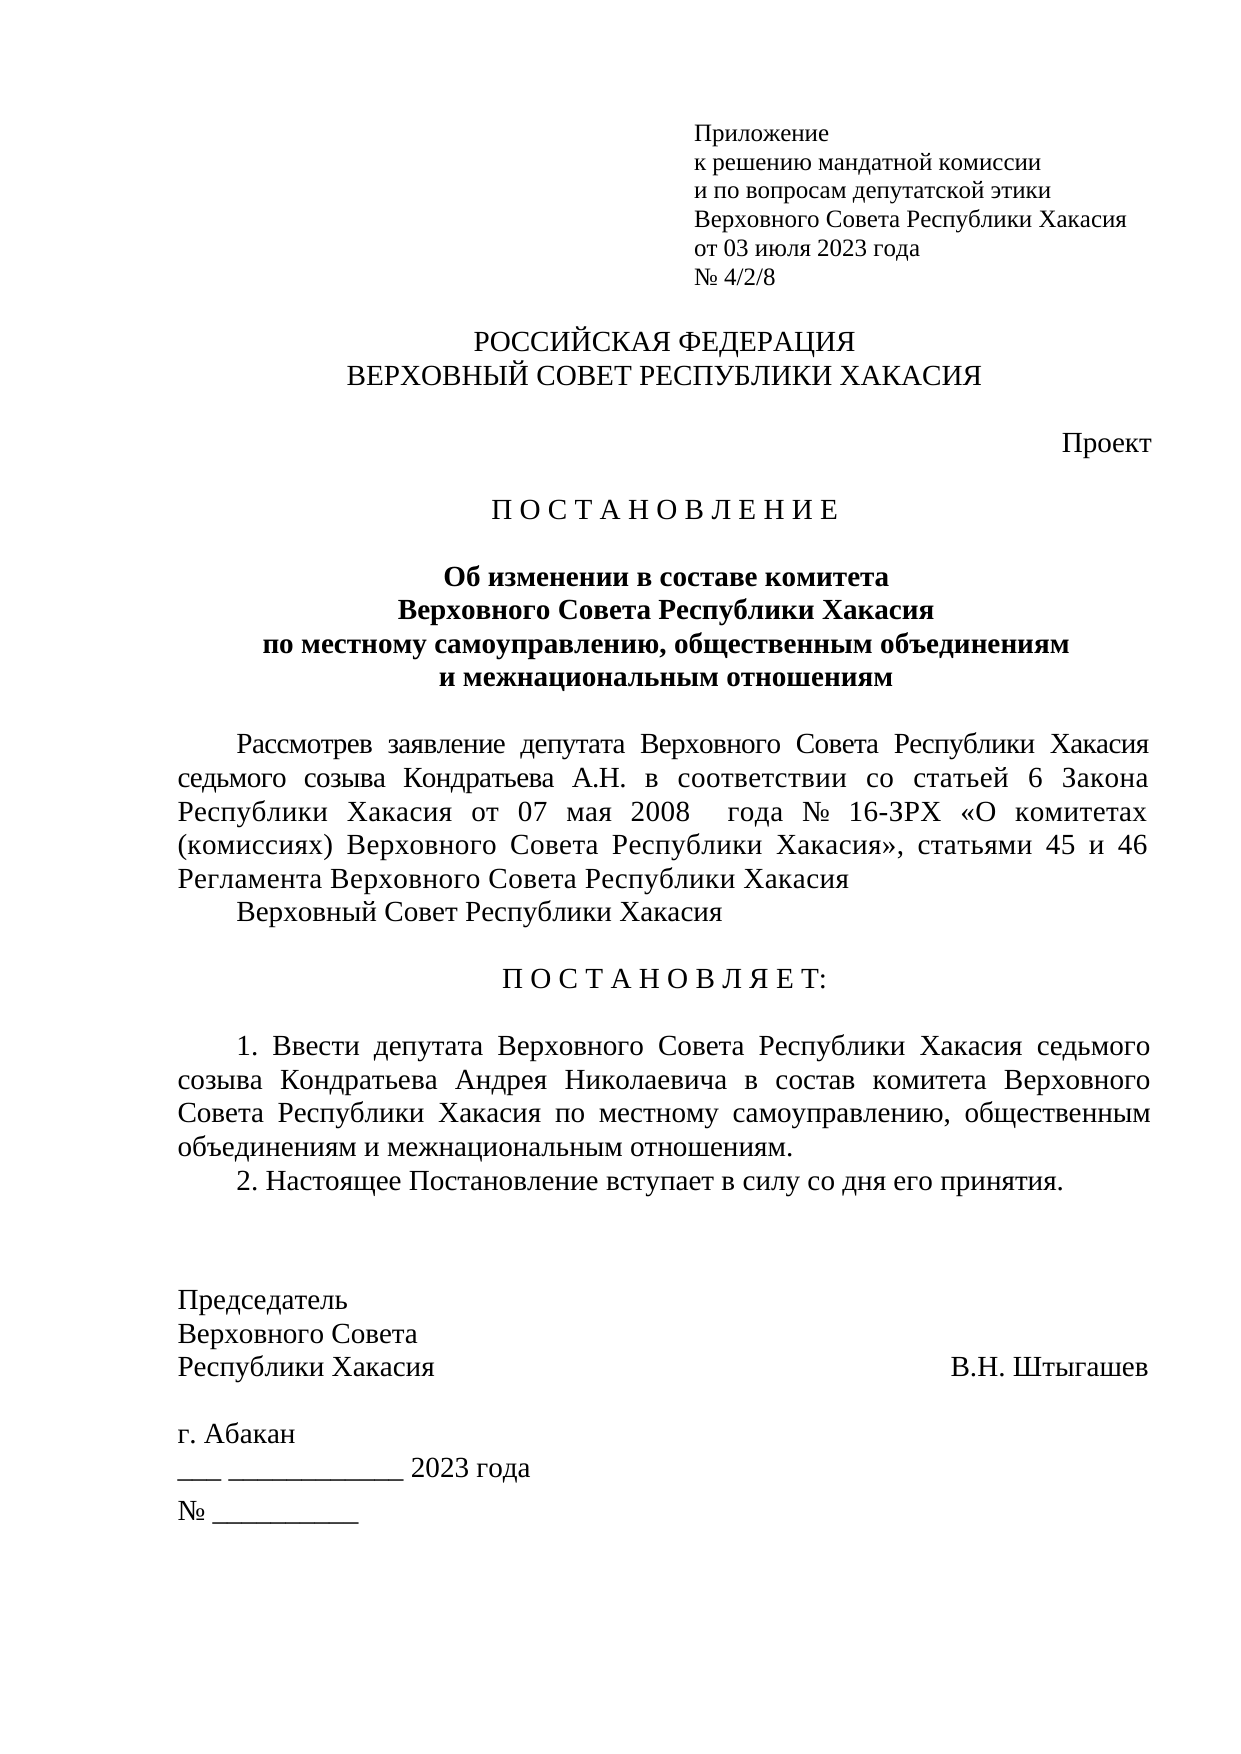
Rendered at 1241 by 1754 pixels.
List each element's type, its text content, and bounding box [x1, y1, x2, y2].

text П О С Т А Н О В Л Я Е Т: [177, 961, 1152, 995]
text 1. Ввести депутата Верховного Совета Республики Хакасия седьмого созыва Кондратьева Андрея Николаевича в состав комитета Верховного Совета Республики Хакасия по местному самоуправлению, общественным объединениям и межнациональным отношениям. [177, 1028, 1152, 1163]
text и межнациональным отношениям [177, 659, 1155, 693]
text Верховного Совета Республики Хакасия [177, 592, 1155, 626]
text Верховный Совет Республики Хакасия [177, 894, 1152, 928]
text от 03 июля 2023 года [694, 233, 1152, 262]
text Приложение [694, 118, 1152, 147]
text Верховного Совета [177, 1316, 1152, 1349]
text Рассмотрев заявление депутата Верховного Совета Республики Хакасия седьмого созыва Кондратьева А.Н. в соответствии со статьей 6 Закона Республики Хакасия от 07 мая 2008 года № 16-ЗРХ «О комитетах (комиссиях) Верховного Совета Республики Хакасия», статьями 45 и 46 Регламента Верховного Совета Республики Хакасия [177, 727, 1149, 894]
text П О С Т А Н О В Л Е Н И Е [177, 492, 1152, 525]
text по местному самоуправлению, общественным объединениям [177, 626, 1155, 659]
text г. Абакан [177, 1417, 1152, 1450]
text и по вопросам депутатской этики [694, 176, 1152, 204]
text Проект [768, 425, 1152, 458]
text к решению мандатной комиссии [694, 147, 1152, 176]
text Республики Хакасия В.Н. Штыгашев [177, 1349, 1152, 1383]
text Председатель [177, 1282, 1152, 1316]
text ВЕРХОВНЫЙ СОВЕТ РЕСПУБЛИКИ ХАКАСИЯ [177, 358, 1152, 391]
text № 4/2/8 [694, 262, 1152, 291]
text ___ ____________ 2023 года [177, 1450, 1152, 1484]
text Об изменении в составе комитета [177, 559, 1155, 592]
text № __________ [177, 1493, 1152, 1527]
text РОССИЙСКАЯ ФЕДЕРАЦИЯ [177, 324, 1152, 358]
text 2. Настоящее Постановление вступает в силу со дня его принятия. [177, 1163, 1152, 1196]
text Верховного Совета Республики Хакасия [694, 204, 1152, 233]
